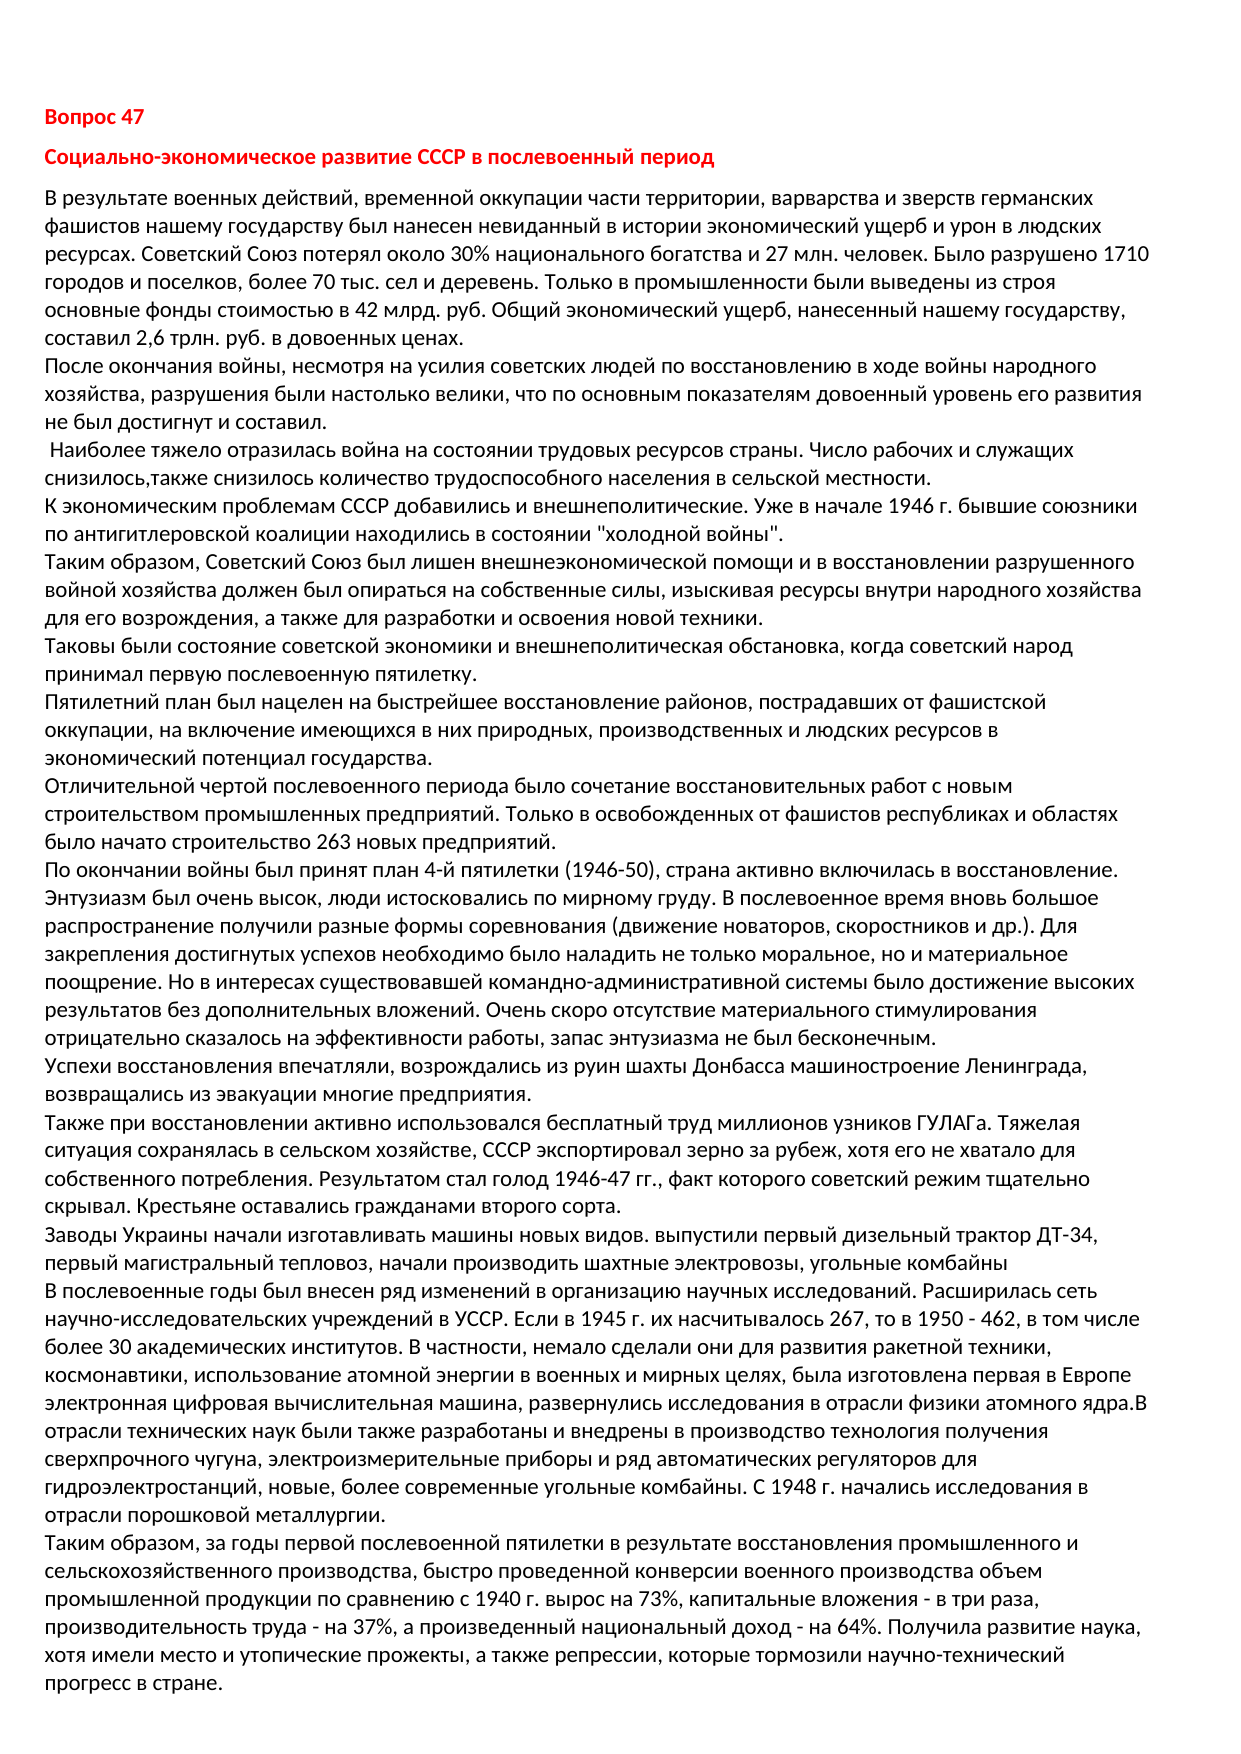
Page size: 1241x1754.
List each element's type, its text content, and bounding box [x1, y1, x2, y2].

text Также при восстановлении активно использовался бесплатный труд миллионов узников ГУЛАГа. Тяжелая ситуация сохранялась в сельском хозяйстве, СССР экспортировал зерно за рубеж, хотя его не хватало для собственного потребления. Результатом стал голод 1946-47 гг., факт которого советский режим тщательно скрывал. Крестьяне оставались гражданами второго сорта. [44, 1108, 1152, 1220]
text Таким образом, за годы первой послевоенной пятилетки в результате восстановления промышленного и сельскохозяйственного производства, быстро проведенной конверсии военного производства объем промышленной продукции по сравнению с 1940 г. вырос на 73%, капитальные вложения - в три раза, производительность труда - на 37%, а произведенный национальный доход - на 64%. Получила развитие наука, хотя имели место и утопические прожекты, а также репрессии, которые тормозили научно-технический прогресс в стране. [44, 1528, 1152, 1696]
text К экономическим проблемам СССР добавились и внешнеполитические. Уже в начале 1946 г. бывшие союзники по антигитлеровской коалиции находились в состоянии "холодной войны". [44, 491, 1152, 547]
text Отличительной чертой послевоенного периода было сочетание восстановительных работ с новым строительством промышленных предприятий. Только в освобожденных от фашистов республиках и областях было начато строительство 263 новых предприятий. [44, 771, 1152, 855]
text Вопрос 47 [44, 102, 1152, 130]
text После окончания войны, несмотря на усилия советских людей по восстановлению в ходе войны народного хозяйства, разрушения были настолько велики, что по основным показателям довоенный уровень его развития не был достигнут и составил. [44, 351, 1152, 435]
text Таким образом, Советский Союз был лишен внешнеэкономической помощи и в восстановлении разрушенного войной хозяйства должен был опираться на собственные силы, изыскивая ресурсы внутри народного хозяйства для его возрождения, а также для разработки и освоения новой техники. [44, 547, 1152, 631]
text Успехи восстановления впечатляли, возрождались из руин шахты Донбасса машиностроение Ленинграда, возвращались из эвакуации многие предприятия. [44, 1052, 1152, 1108]
text В послевоенные годы был внесен ряд изменений в организацию научных исследований. Расширилась сеть научно-исследовательских учреждений в УССР. Если в 1945 г. их насчитывалось 267, то в 1950 - 462, в том числе более 30 академических институтов. В частности, немало сделали они для развития ракетной техники, космонавтики, использование атомной энергии в военных и мирных целях, была изготовлена первая в Европе электронная цифровая вычислительная машина, развернулись исследования в отрасли физики атомного ядра.В отрасли технических наук были также разработаны и внедрены в производство технология получения сверхпрочного чугуна, электроизмерительные приборы и ряд автоматических регуляторов для гидроэлектростанций, новые, более современные угольные комбайны. С 1948 г. начались исследования в отрасли порошковой металлургии. [44, 1276, 1152, 1528]
text Заводы Украины начали изготавливать машины новых видов. выпустили первый дизельный трактор ДТ-34, первый магистральный тепловоз, начали производить шахтные электровозы, угольные комбайны [44, 1220, 1152, 1276]
text По окончании войны был принят план 4-й пятилетки (1946-50), страна активно включилась в восстановление. Энтузиазм был очень высок, люди истосковались по мирному груду. В послевоенное время вновь большое распространение получили разные формы соревнования (движение новаторов, скоростников и др.). Для закрепления достигнутых успехов необходимо было наладить не только моральное, но и материальное поощрение. Но в интересах существовавшей командно-административной системы было достижение высоких результатов без дополнительных вложений. Очень скоро отсутствие материального стимулирования отрицательно сказалось на эффективности работы, запас энтузиазма не был бесконечным. [44, 855, 1152, 1052]
text Пятилетний план был нацелен на быстрейшее восстановление районов, пострадавших от фашистской оккупации, на включение имеющихся в них природных, производственных и людских ресурсов в экономический потенциал государства. [44, 687, 1152, 771]
text Социально-экономическое развитие СССР в послевоенный период [44, 142, 1152, 170]
text В результате военных действий, временной оккупации части территории, варварства и зверств германских фашистов нашему государству был нанесен невиданный в истории экономический ущерб и урон в людских ресурсах. Советский Союз потерял около 30% национального богатства и 27 млн. человек. Было разрушено 1710 городов и поселков, более 70 тыс. сел и деревень. Только в промышленности были выведены из строя основные фонды стоимостью в 42 млрд. руб. Общий экономический ущерб, нанесенный нашему государству, составил 2,6 трлн. руб. в довоенных ценах. [44, 183, 1152, 351]
text Таковы были состояние советской экономики и внешнеполитическая обстановка, когда советский народ принимал первую послевоенную пятилетку. [44, 631, 1152, 687]
text Наиболее тяжело отразилась война на состоянии трудовых ресурсов страны. Число рабочих и служащих снизилось,также снизилось количество трудоспособного населения в сельской местности. [44, 435, 1152, 491]
